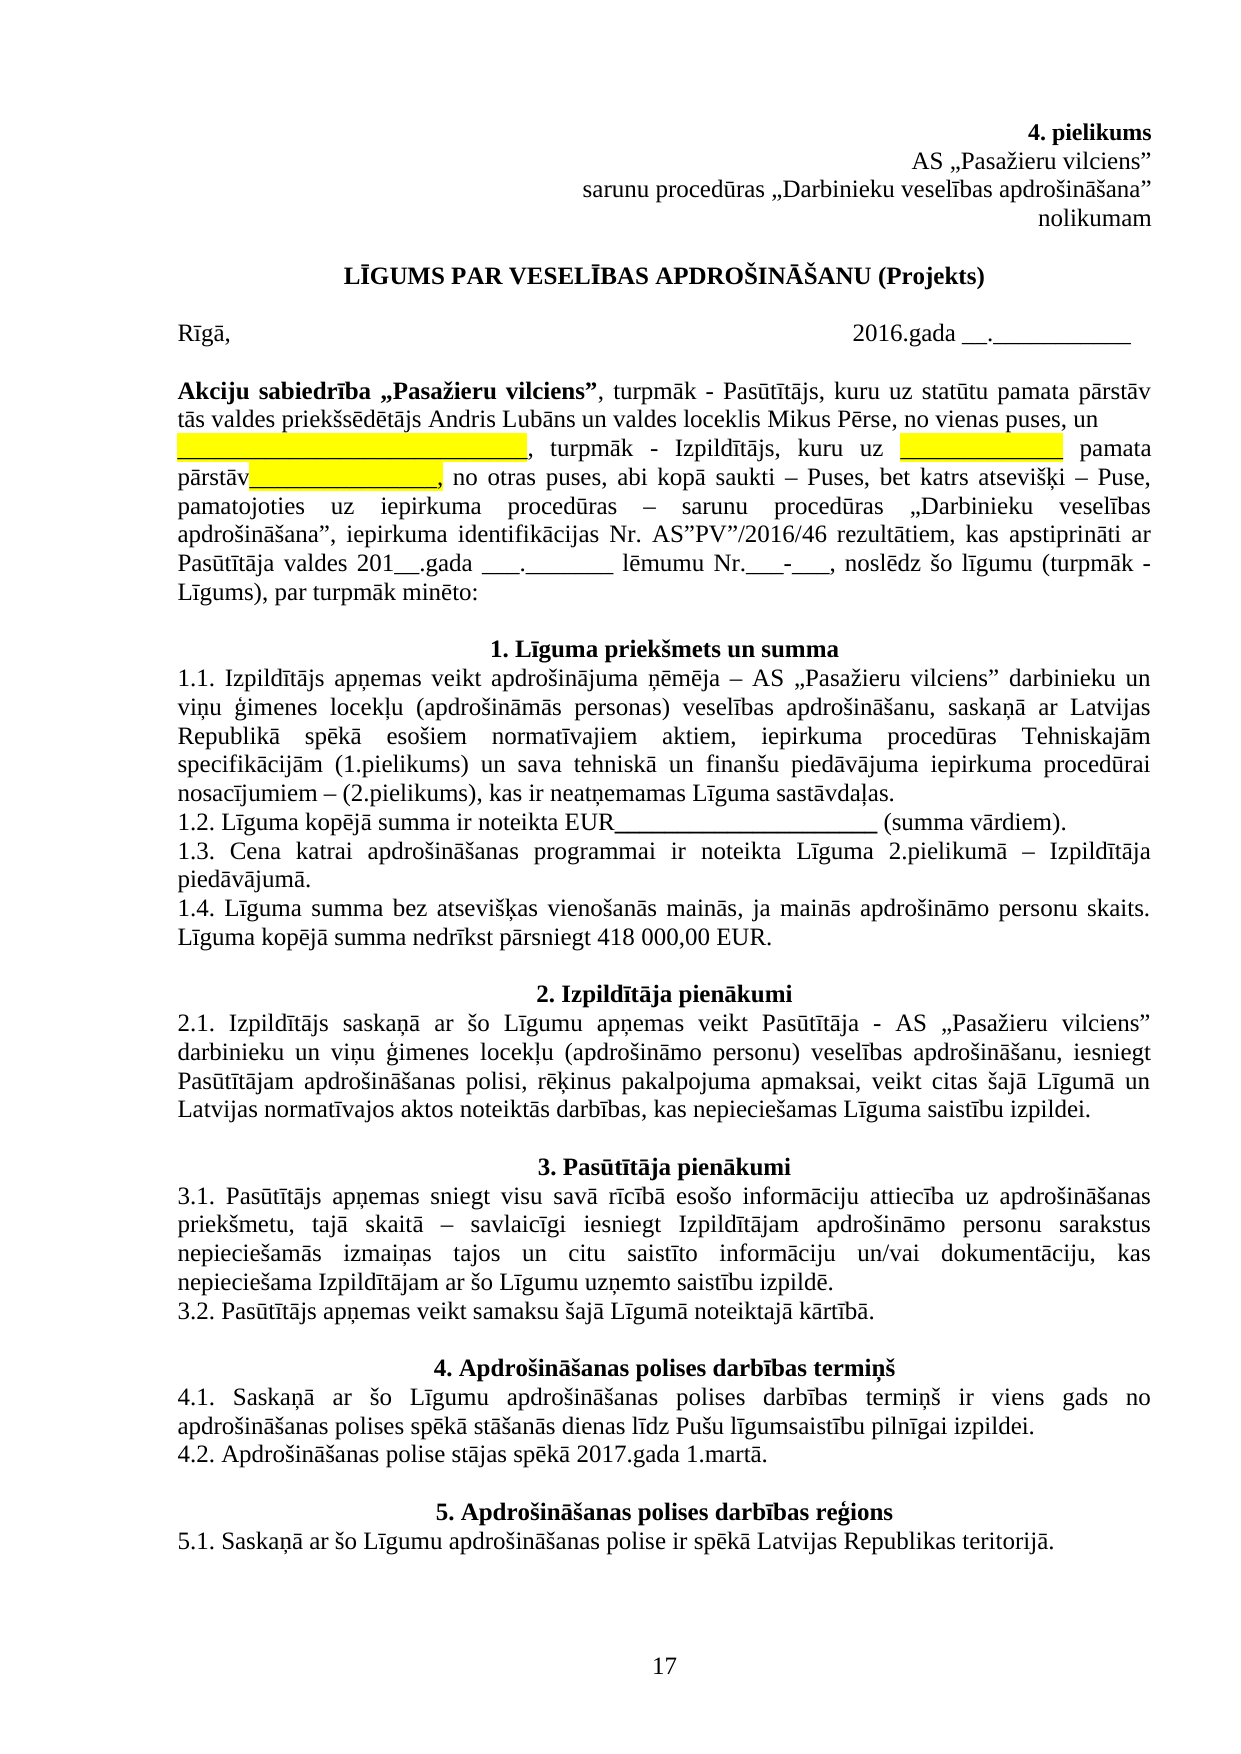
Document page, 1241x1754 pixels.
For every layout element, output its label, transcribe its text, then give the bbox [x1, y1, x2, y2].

text nolikumam [177, 203, 1152, 232]
text 4. Apdrošināšanas polises darbības termiņš [177, 1353, 1152, 1382]
text 4.2. Apdrošināšanas polise stājas spēkā 2017.gada 1.martā. [177, 1439, 1152, 1468]
text 1.3. Cena katrai apdrošināšanas programmai ir noteikta Līguma 2.pielikumā – Izpildītāja piedāvājumā. [177, 836, 1152, 893]
title LĪGUMS PAR VESELĪBAS APDROŠINĀŠANU (Projekts) [177, 261, 1152, 289]
text 4. pielikums [177, 118, 1152, 146]
text 1.4. Līguma summa bez atsevišķas vienošanās mainās, ja mainās apdrošināmo personu skaits. Līguma kopējā summa nedrīkst pārsniegt 418 000,00 EUR. [177, 893, 1152, 951]
text 2.1. Izpildītājs saskaņā ar šo Līgumu apņemas veikt Pasūtītāja - AS „Pasažieru vilciens” darbinieku un viņu ģimenes locekļu (apdrošināmo personu) veselības apdrošināšanu, iesniegt Pasūtītājam apdrošināšanas polisi, rēķinus pakalpojuma apmaksai, veikt citas šajā Līgumā un Latvijas normatīvajos aktos noteiktās darbības, kas nepieciešamas Līguma saistību izpildei. [177, 1008, 1152, 1123]
text 3. Pasūtītāja pienākumi [177, 1152, 1152, 1181]
text ____________________________, turpmāk - Izpildītājs, kuru uz _____________ pamata pārstāv_______________, no otras puses, abi kopā saukti – Puses, bet katrs atsevišķi – Puse, pamatojoties uz iepirkuma procedūras – sarunu procedūras „Darbinieku veselības apdrošināšana”, iepirkuma identifikācijas Nr. AS”PV”/2016/46 rezultātiem, kas apstiprināti ar Pasūtītāja valdes 201__.gada ___._______ lēmumu Nr.___-___, noslēdz šo līgumu (turpmāk - Līgums), par turpmāk minēto: [177, 433, 1152, 606]
text 1.2. kopējā summa ir noteikta EUR_____________________ (summa vārdiem). [177, 807, 1152, 836]
text Rīgā, 2016.gada __.___________ [177, 318, 1152, 347]
text 3.2. Pasūtītājs apņemas veikt samaksu šajā Līgumā noteiktajā kārtībā. [177, 1296, 1152, 1324]
text 4.1. Saskaņā ar šo Līgumu apdrošināšanas polises darbības termiņš ir viens gads no apdrošināšanas polises spēkā stāšanās dienas līdz Pušu līgumsaistību pilnīgai izpildei. [177, 1382, 1152, 1439]
text 2. Izpildītāja pienākumi [177, 979, 1152, 1008]
text 1.1. Izpildītājs apņemas veikt apdrošinājuma ņēmēja – AS „Pasažieru vilciens” darbinieku un viņu ģimenes locekļu (apdrošināmās personas) veselības apdrošināšanu, saskaņā ar Latvijas Republikā spēkā esošiem normatīvajiem aktiem, iepirkuma procedūras Tehniskajām specifikācijām (1.pielikums) un sava tehniskā un finanšu piedāvājuma iepirkuma procedūrai nosacījumiem – (2.pielikums), kas ir neatņemamas Līguma sastāvdaļas. [177, 663, 1152, 807]
text 5. Apdrošināšanas polises darbības reģions [177, 1497, 1152, 1526]
text 1. priekšmets un summa [177, 634, 1152, 663]
text Akciju sabiedrība „Pasažieru vilciens”, turpmāk - Pasūtītājs, kuru uz statūtu pamata pārstāv tās valdes priekšsēdētājs Andris Lubāns un valdes loceklis Mikus Pērse, no vienas puses, un [177, 376, 1152, 433]
text AS „Pasažieru vilciens” [177, 146, 1152, 174]
text 3.1. Pasūtītājs apņemas sniegt visu savā rīcībā esošo informāciju attiecība uz apdrošināšanas priekšmetu, tajā skaitā – savlaicīgi iesniegt Izpildītājam apdrošināmo personu sarakstus nepieciešamās izmaiņas tajos un citu saistīto informāciju un/vai dokumentāciju, kas nepieciešama Izpildītājam ar šo Līgumu uzņemto saistību izpildē. [177, 1181, 1152, 1296]
text 5.1. Saskaņā ar šo Līgumu apdrošināšanas polise ir spēkā Latvijas Republikas teritorijā. [177, 1526, 1152, 1554]
text sarunu procedūras „Darbinieku veselības apdrošināšana” [177, 174, 1152, 203]
